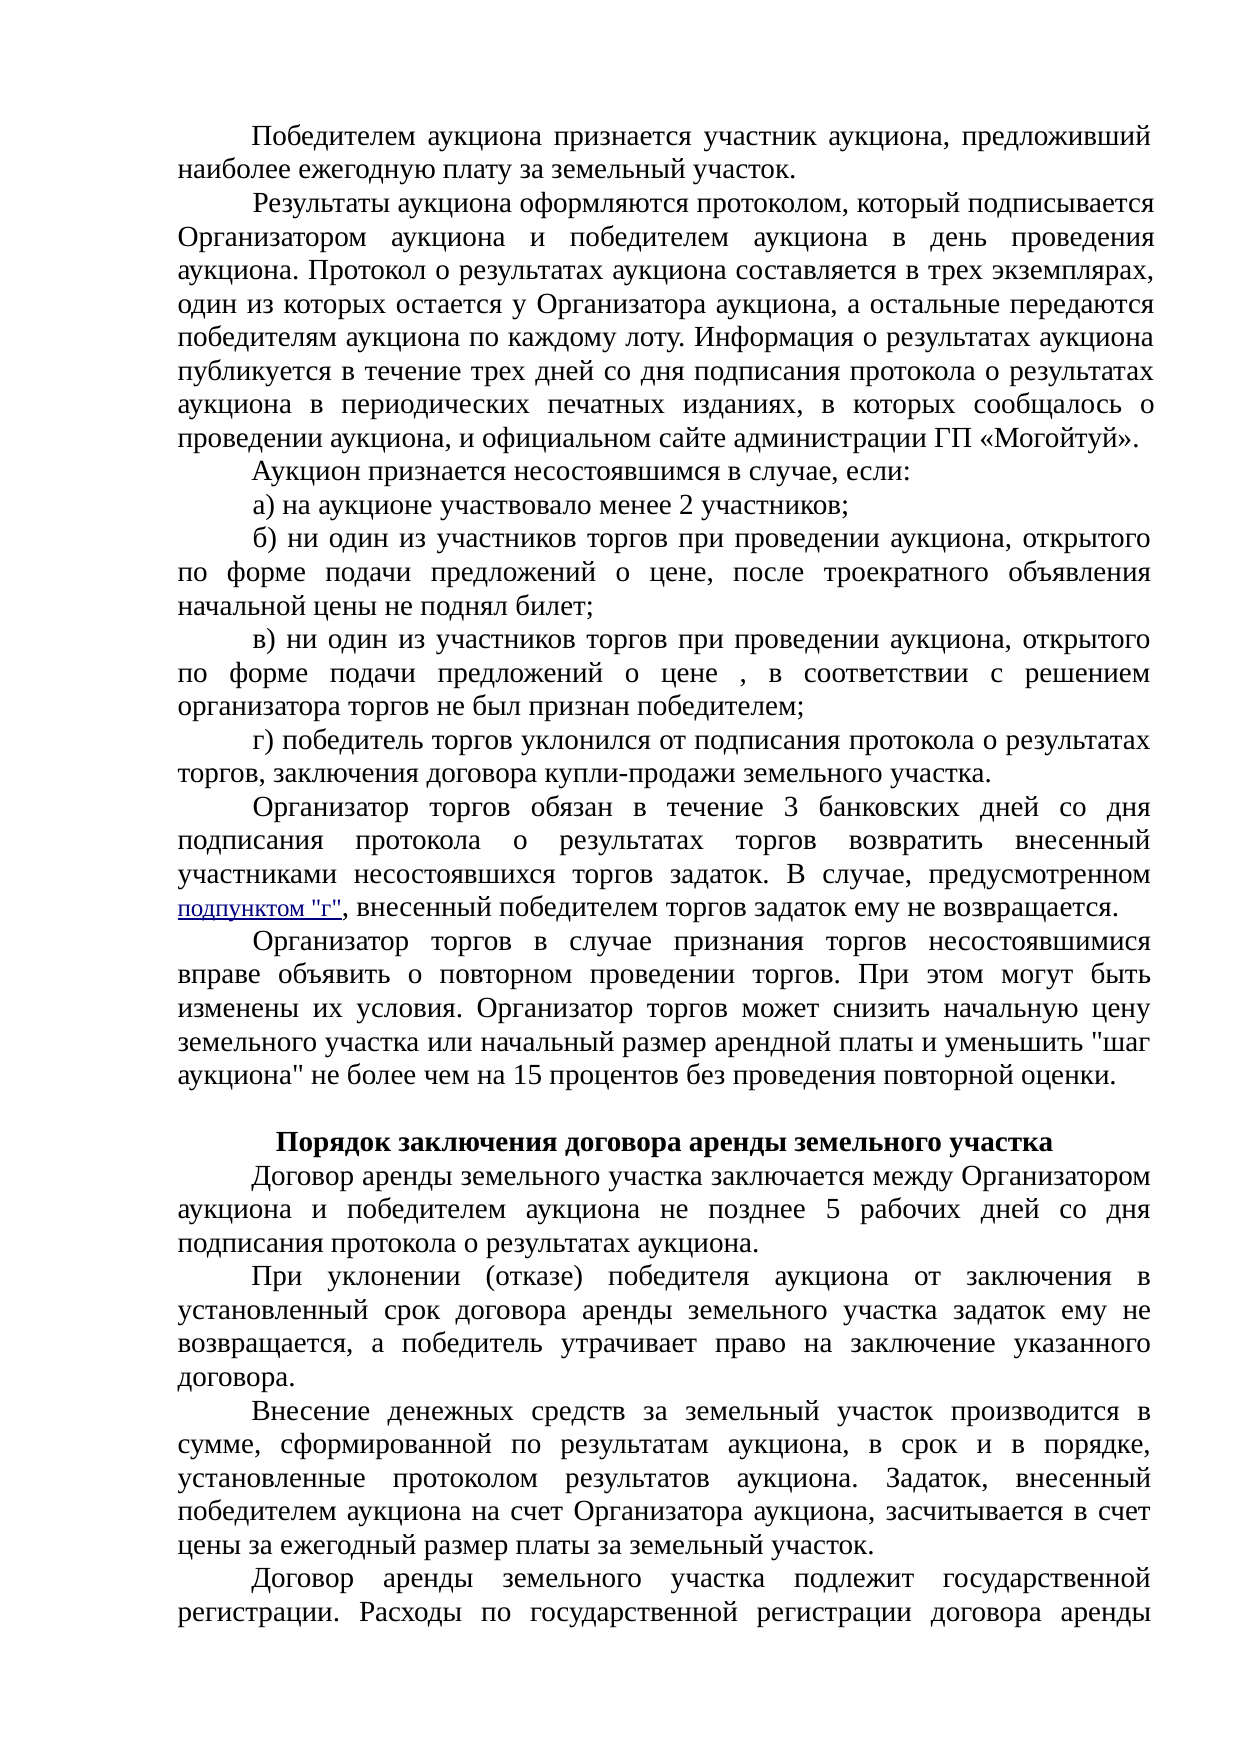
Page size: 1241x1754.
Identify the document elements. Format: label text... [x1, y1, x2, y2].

text Аукцион признается несостоявшимся в случае, если: [177, 453, 1152, 487]
text а) на аукционе участвовало менее 2 участников; [177, 487, 1152, 521]
text Внесение денежных средств за земельный участок производится в сумме, сформированной по результатам аукциона, в срок и в порядке, установленные протоколом результатов аукциона. Задаток, внесенный победителем аукциона на счет Организатора аукциона, засчитывается в счет цены за ежегодный размер платы за земельный участок. [177, 1393, 1152, 1560]
text в) ни один из участников торгов при проведении аукциона, открытого по форме подачи предложений о цене , в соответствии с решением организатора торгов не был признан победителем; [177, 621, 1152, 722]
text г) победитель торгов уклонился от подписания протокола о результатах торгов, заключения договора купли-продажи земельного участка. [177, 722, 1152, 789]
text Результаты аукциона оформляются протоколом, который подписывается Организатором аукциона и победителем аукциона в день проведения аукциона. Протокол о результатах аукциона составляется в трех экземплярах, один из которых остается у Организатора аукциона, а остальные передаются победителям аукциона по каждому лоту. Информация о результатах аукциона публикуется в течение трех дней со дня подписания протокола о результатах аукциона в периодических печатных изданиях, в которых сообщалось о проведении аукциона, и официальном сайте администрации ГП «Могойтуй». [177, 185, 1155, 453]
text Победителем аукциона признается участник аукциона, предложивший наиболее ежегодную плату за земельный участок. [177, 118, 1152, 185]
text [177, 1560, 1152, 1627]
text Организатор торгов в случае признания торгов несостоявшимися вправе объявить о повторном проведении торгов. При этом могут быть изменены их условия. Организатор торгов может снизить начальную цену земельного участка или начальный размер арендной платы и уменьшить "шаг аукциона" не более чем на 15 процентов без проведения повторной оценки. [177, 923, 1152, 1091]
text Организатор торгов обязан в течение 3 банковских дней со дня подписания протокола о результатах торгов возвратить внесенный участниками несостоявшихся торгов задаток. В случае, предусмотренном подпунктом "г", внесенный победителем торгов задаток ему не возвращается. [177, 789, 1152, 923]
text б) ни один из участников торгов при проведении аукциона, открытого по форме подачи предложений о цене, после троекратного объявления начальной цены не поднял билет; [177, 521, 1152, 621]
text Порядок заключения договора аренды земельного участка [177, 1124, 1152, 1158]
text При уклонении (отказе) победителя аукциона от заключения в установленный срок договора аренды земельного участка задаток ему не возвращается, а победитель утрачивает право на заключение указанного договора. [177, 1258, 1152, 1393]
text Договор аренды земельного участка заключается между Организатором аукциона и победителем аукциона не позднее 5 рабочих дней со дня подписания протокола о результатах аукциона. [177, 1158, 1152, 1258]
